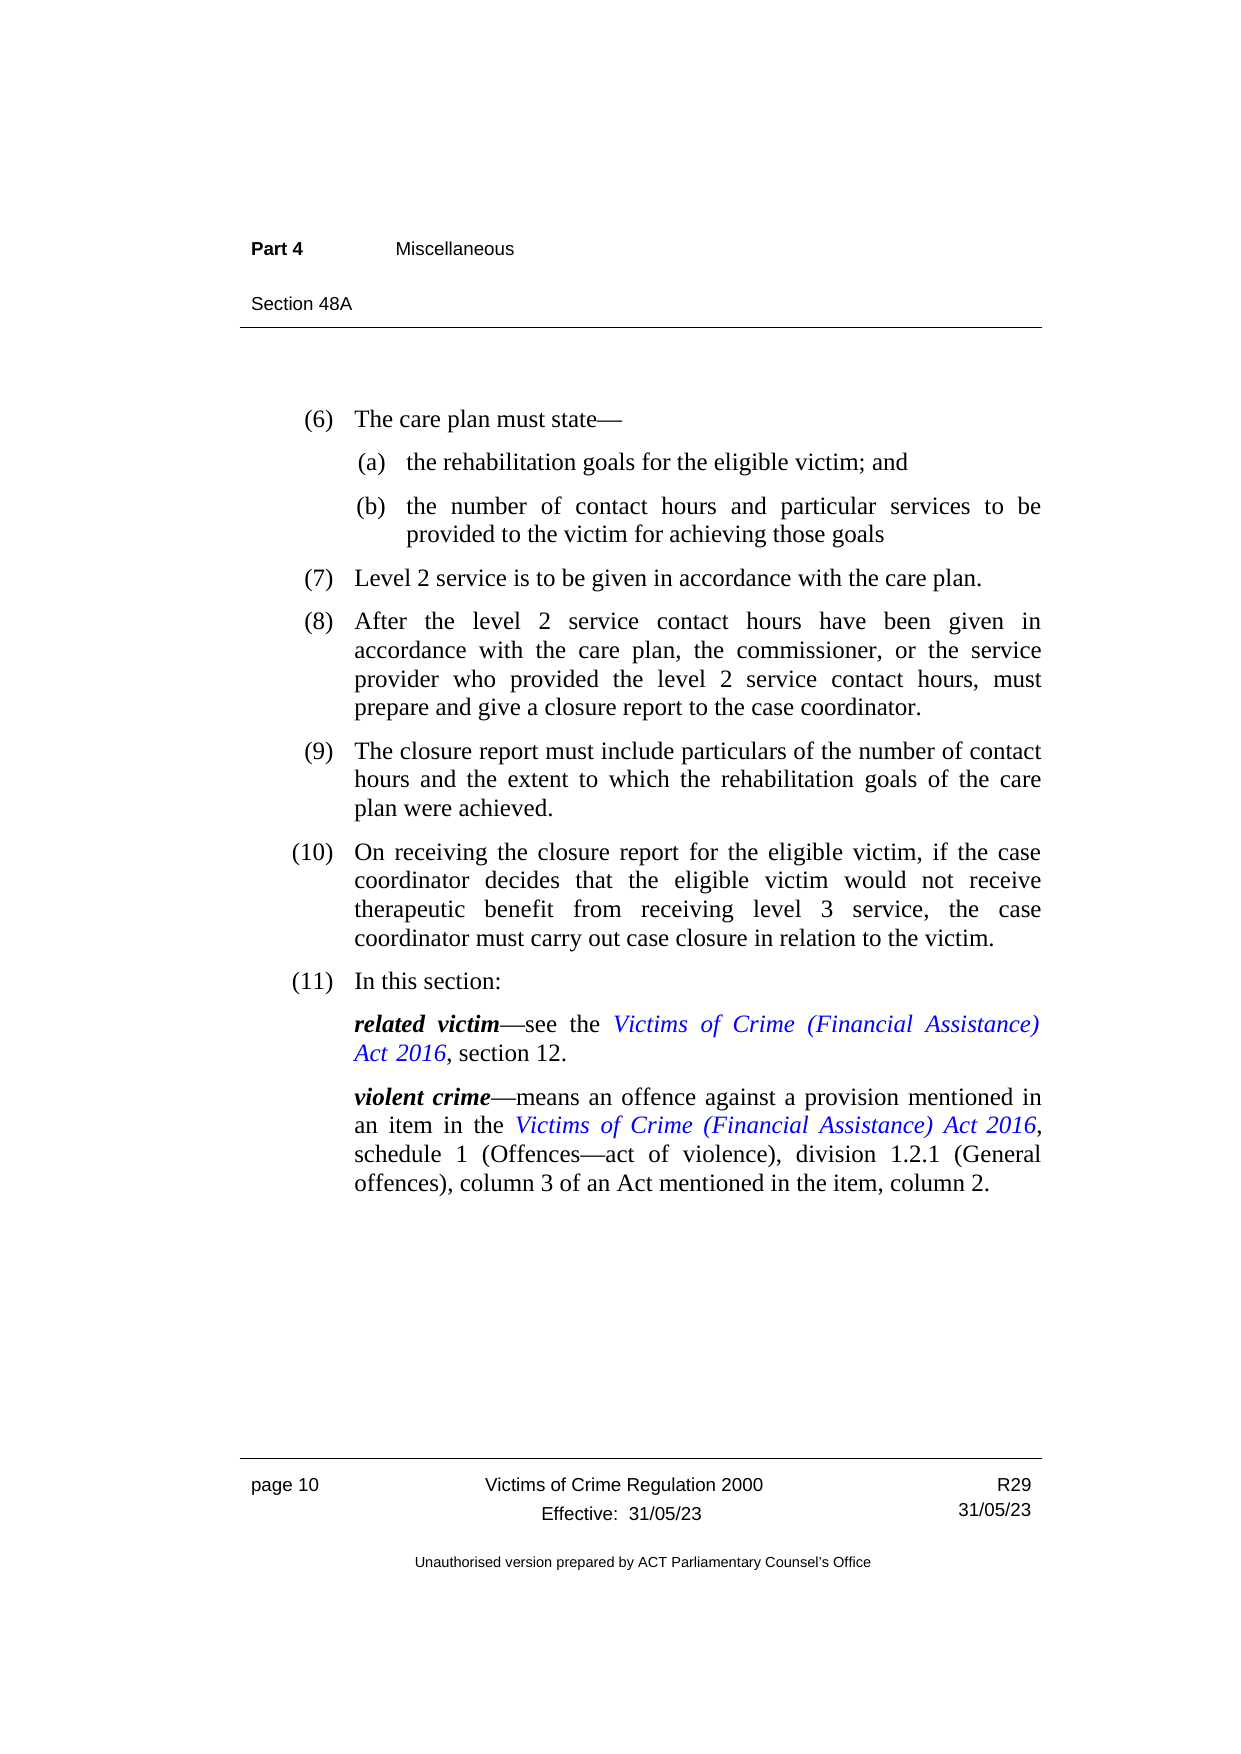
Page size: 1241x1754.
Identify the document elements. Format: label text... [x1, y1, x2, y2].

text (6) The care plan must state— [239, 404, 1042, 433]
text (b) the number of contact hours and particular services to be provided to the victim for achieving those goals [239, 491, 1042, 548]
text (9) The closure report must include particulars of the number of contact hours and the extent to which the rehabilitation goals of the care plan were achieved. [239, 736, 1042, 822]
text related victim—see the Victims of Crime (Financial Assistance) Act 2016, section 12. [354, 1009, 1042, 1067]
text (11) In this section: [239, 966, 1042, 995]
text violent crime—means an offence against a provision mentioned in an item in the Victims of Crime (Financial Assistance) Act 2016, schedule 1 (Offences—act of violence), division 1.2.1 (General offences), column 3 of an Act mentioned in the item, column 2. [354, 1082, 1042, 1197]
text (7) Level 2 service is to be given in accordance with the care plan. [239, 563, 1042, 592]
text (a) the rehabilitation goals for the eligible victim; and [239, 447, 1042, 476]
text (8) After the level 2 service contact hours have been given in accordance with the care plan, the commissioner, or the service provider who provided the level 2 service contact hours, must prepare and give a closure report to the case coordinator. [239, 606, 1042, 721]
text (10) On receiving the closure report for the eligible victim, if the case coordinator decides that the eligible victim would not receive therapeutic benefit from receiving level 3 service, the case coordinator must carry out case closure in relation to the victim. [239, 837, 1042, 952]
